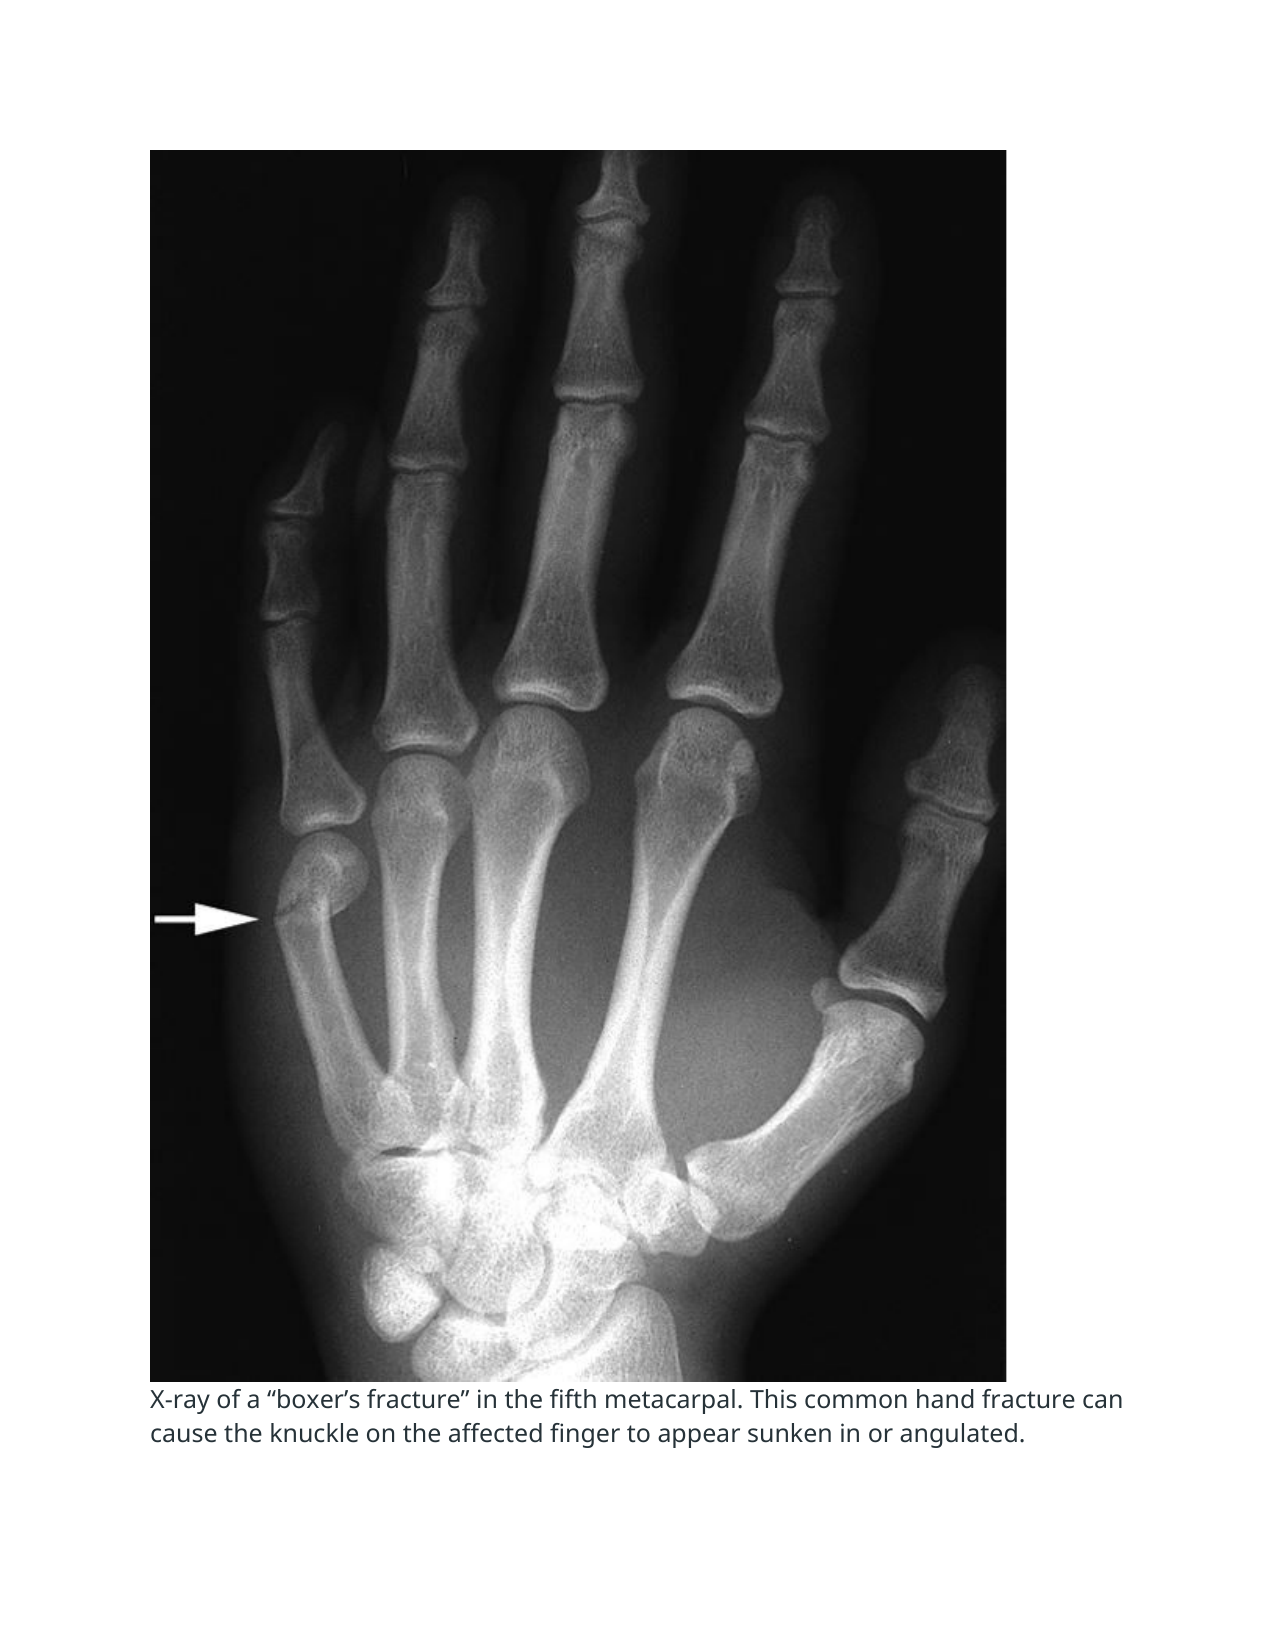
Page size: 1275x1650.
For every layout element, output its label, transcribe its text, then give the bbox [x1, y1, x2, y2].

text X-ray of a “boxer’s fracture” in the fifth metacarpal. This common hand fracture can cause the knuckle on the affected finger to appear sunken in or angulated. [150, 1381, 1125, 1449]
picture [150, 150, 1007, 1382]
